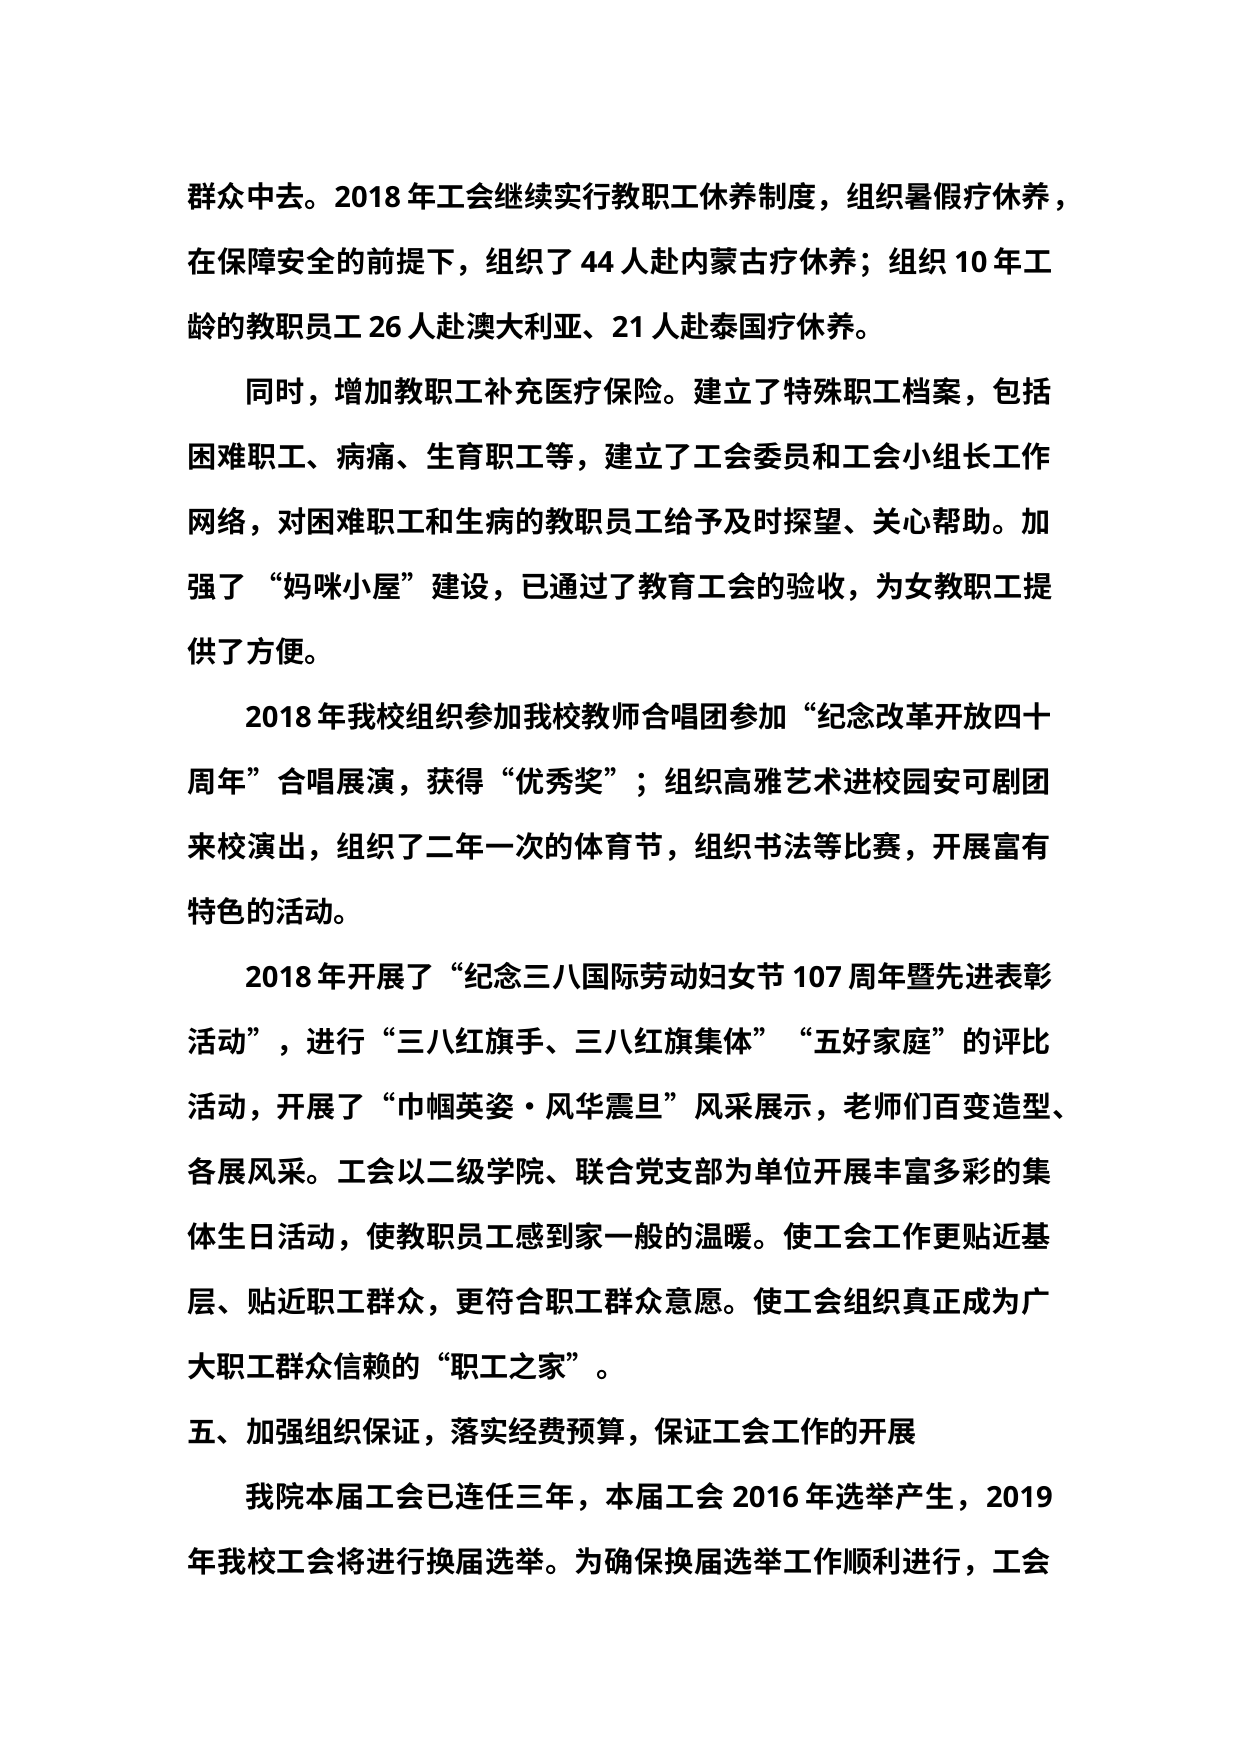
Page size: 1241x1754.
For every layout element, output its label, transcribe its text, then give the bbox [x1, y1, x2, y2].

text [187, 1462, 1053, 1592]
text 2018年我校组织参加我校教师合唱团参加“纪念改革开放四十周年”合唱展演，获得“优秀奖”；组织高雅艺术进校园安可剧团来校演出，组织了二年一次的体育节，组织书法等比赛，开展富有特色的活动。 [187, 682, 1053, 942]
text 2018年开展了“纪念三八国际劳动妇女节107周年暨先进表彰活动”，进行“三八红旗手、三八红旗集体”“五好家庭”的评比活动，开展了“巾帼英姿•风华震旦”风采展示，老师们百变造型、各展风采。工会以二级学院、联合党支部为单位开展丰富多彩的集体生日活动，使教职员工感到家一般的温暖。使工会工作更贴近基层、贴近职工群众，更符合职工群众意愿。使工会组织真正成为广大职工群众信赖的“职工之家”。 [187, 942, 1053, 1397]
text 五、加强组织保证，落实经费预算，保证工会工作的开展 [187, 1397, 1053, 1462]
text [187, 162, 1053, 357]
text 同时，增加教职工补充医疗保险。建立了特殊职工档案，包括困难职工、病痛、生育职工等，建立了工会委员和工会小组长工作网络，对困难职工和生病的教职员工给予及时探望、关心帮助。加强了 “妈咪小屋”建设，已通过了教育工会的验收，为女教职工提供了方便。 [187, 357, 1053, 682]
